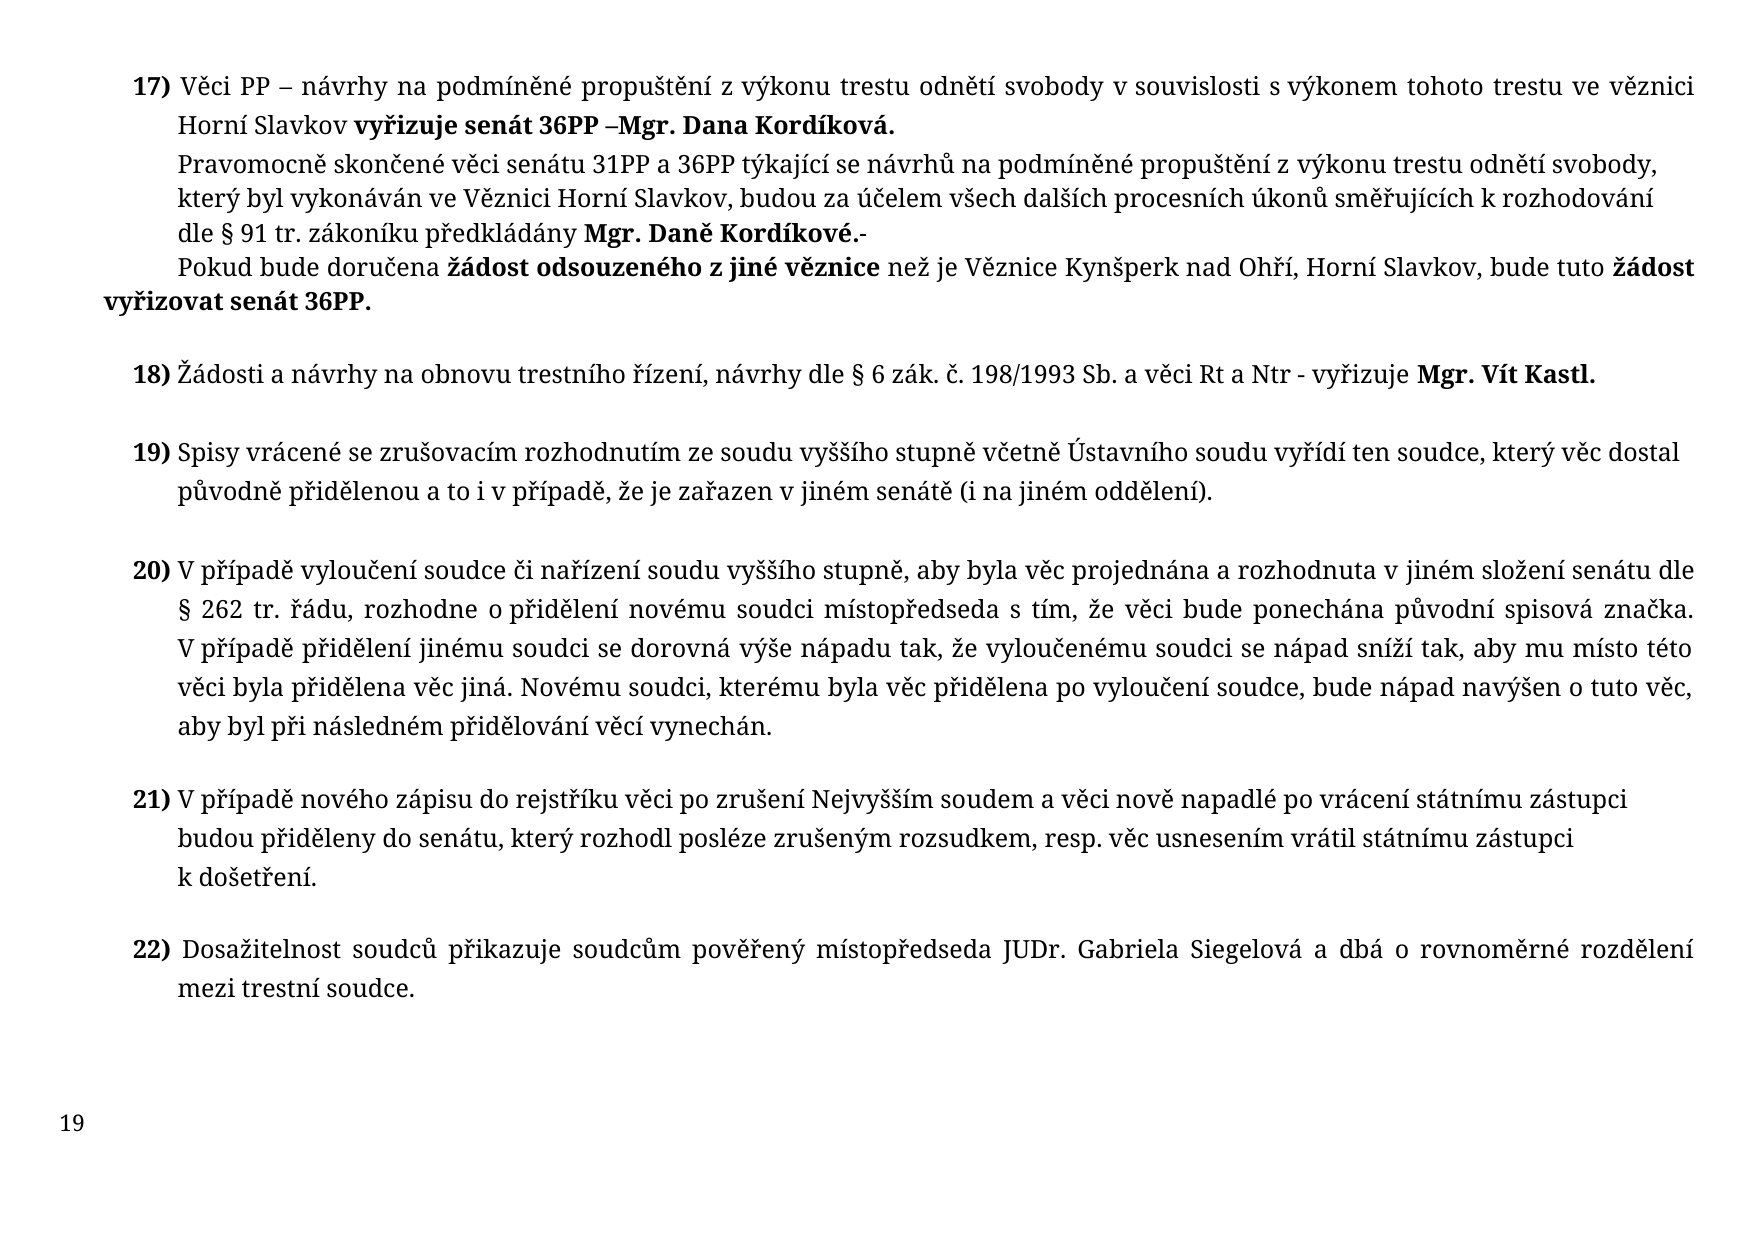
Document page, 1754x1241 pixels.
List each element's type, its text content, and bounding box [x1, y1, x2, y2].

text 20) V případě vyloučení soudce či nařízení soudu vyššího stupně, aby byla věc projednána a rozhodnuta v jiném složení senátu dle § 262 tr. řádu, rozhodne o přidělení novému soudci místopředseda s tím, že věci bude ponechána původní spisová značka. V případě přidělení jinému soudci se dorovná výše nápadu tak, že vyloučenému soudci se nápad sníží tak, aby mu místo této věci byla přidělena věc jiná. Novému soudci, kterému byla věc přidělena po vyloučení soudce, bude nápad navýšen o tuto věc, aby byl při následném přidělování věcí vynechán. [59, 552, 1695, 743]
text 19) Spisy vrácené se zrušovacím rozhodnutím ze soudu vyššího stupně včetně Ústavního soudu vyřídí ten soudce, který věc dostal původně přidělenou a to i v případě, že je zařazen v jiném senátě (i na jiném oddělení). [133, 435, 1695, 508]
text 18) Žádosti a návrhy na obnovu trestního řízení, návrhy dle § 6 zák. č. 198/1993 Sb. a věci Rt a Ntr - vyřizuje Mgr. Vít Kastl. [133, 357, 1695, 391]
text 22) Dosažitelnost soudců přikazuje soudcům pověřený místopředseda JUDr. Gabriela Siegelová a dbá o rovnoměrné rozdělení mezi trestní soudce. [133, 932, 1695, 1005]
text Pravomocně skončené věci senátu 31PP a 36PP týkající se návrhů na podmíněné propuštění z výkonu trestu odnětí svobody, který byl vykonáván ve Věznici Horní Slavkov, budou za účelem všech dalších procesních úkonů směřujících k rozhodování dle § 91 tr. zákoníku předkládány Mgr. Daně Kordíkové. [177, 147, 1695, 249]
text 21) V případě nového zápisu do rejstříku věci po zrušení Nejvyšším soudem a věci nově napadlé po vrácení státnímu zástupci budou přiděleny do senátu, který rozhodl posléze zrušeným rozsudkem, resp. věc usnesením vrátil státnímu zástupci k došetření. [59, 781, 1695, 894]
text Pokud bude doručena žádost odsouzeného z jiné věznice než je Věznice Kynšperk nad Ohří, Horní Slavkov, bude tuto žádost vyřizovat senát 36PP. [103, 249, 1695, 317]
text 17) Věci PP – návrhy na podmíněné propuštění z výkonu trestu odnětí svobody v souvislosti s výkonem tohoto trestu ve věznici Horní Slavkov vyřizuje senát 36PP –Mgr. Dana Kordíková. [133, 69, 1695, 142]
